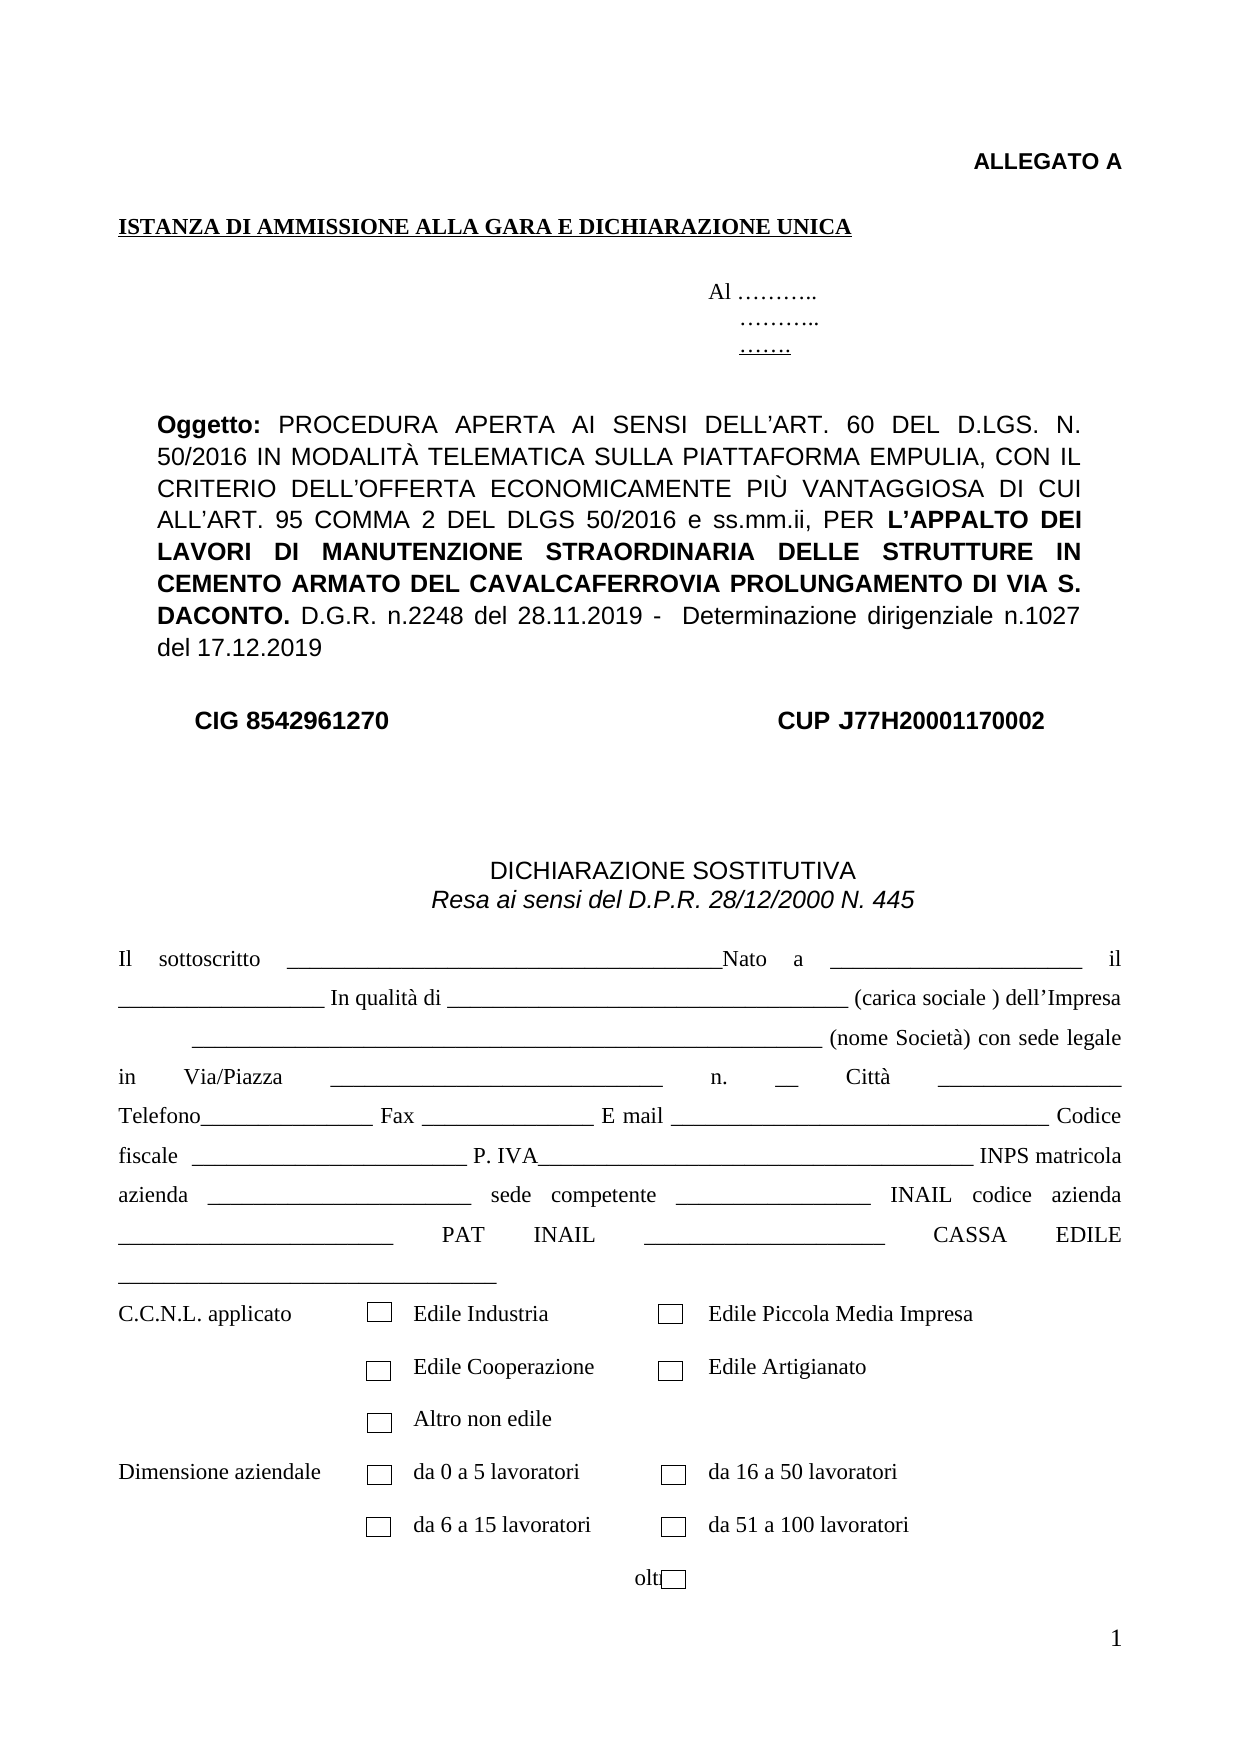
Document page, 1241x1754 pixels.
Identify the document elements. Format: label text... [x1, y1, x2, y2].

text ISTANZA DI AMMISSIONE ALLA GARA E DICHIARAZIONE UNICA [118, 213, 1122, 239]
text ……….. [738, 304, 1122, 331]
text ALLEGATO A [118, 148, 1122, 174]
text ……. [738, 331, 1122, 357]
subtitle Resa ai sensi del D.P.R. 28/12/2000 N. 445 [118, 885, 1228, 916]
text C.C.N.L. applicato Edile Industria Edile Piccola Media Impresa [118, 1300, 1168, 1326]
text da 6 a 15 lavoratori da 51 a 100 lavoratori [118, 1511, 1168, 1537]
subtitle DICHIARAZIONE SOSTITUTIVA [118, 856, 1228, 885]
text Edile Cooperazione Edile Artigianato [118, 1353, 1168, 1379]
text Il sottoscritto ______________________________________Nato a ______________________ il __________________ In qualità di ___________________________________ (carica sociale ) dell’Impresa _______________________________________________________ (nome Società) con sede legale in Via/Piazza _____________________________ n. __ Città ________________ Telefono_______________ Fax _______________ E mail _________________________________ Codice fiscale ________________________ P. IVA______________________________________ INPS matricola azienda _______________________ sede competente _________________ INAIL codice azienda ________________________ PAT INAIL _____________________ CASSA EDILE _________________________________ [118, 945, 1122, 1287]
text Oggetto: PROCEDURA APERTA AI SENSI DELL’ART. 60 DEL D.LGS. N. 50/2016 IN MODALITÀ TELEMATICA SULLA PIATTAFORMA EMPULIA, CON IL CRITERIO DELL’OFFERTA ECONOMICAMENTE PIÙ VANTAGGIOSA DI CUI ALL’ART. 95 COMMA 2 DEL DLGS 50/2016 e ss.mm.ii, PER L’APPALTO DEI LAVORI DI MANUTENZIONE STRAORDINARIA DELLE STRUTTURE IN CEMENTO ARMATO DEL CAVALCAFERROVIA PROLUNGAMENTO DI VIA S. DACONTO. D.G.R. n.2248 del 28.11.2019 - Determinazione dirigenziale n.1027 del 17.12.2019 [157, 410, 1082, 662]
text Dimensione aziendale da 0 a 5 lavoratori da 16 a 50 lavoratori [118, 1458, 1168, 1484]
text Al ……….. [118, 278, 1122, 304]
text CIG 8542961270 CUP J77H20001170002 [157, 706, 1082, 735]
text oltre [118, 1563, 1168, 1590]
text Altro non edile [118, 1405, 1168, 1432]
